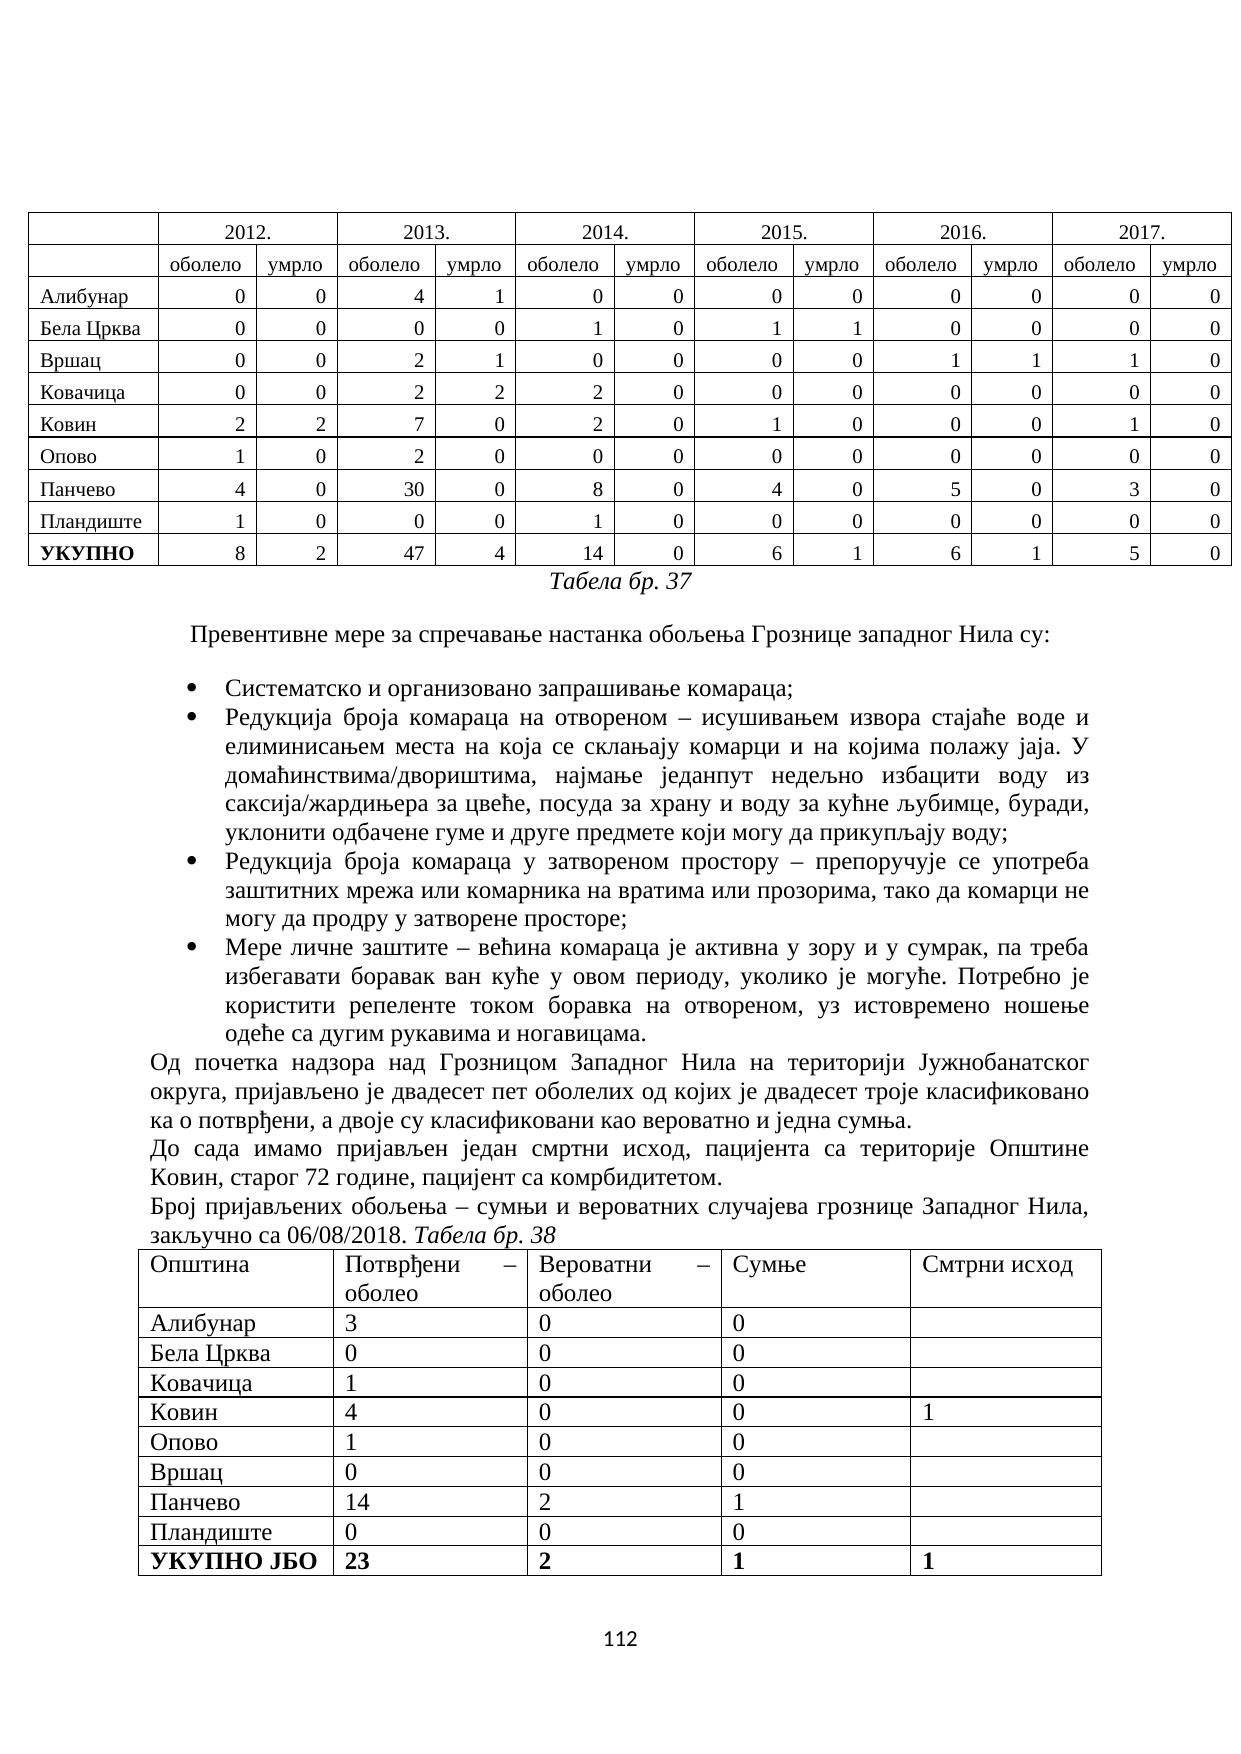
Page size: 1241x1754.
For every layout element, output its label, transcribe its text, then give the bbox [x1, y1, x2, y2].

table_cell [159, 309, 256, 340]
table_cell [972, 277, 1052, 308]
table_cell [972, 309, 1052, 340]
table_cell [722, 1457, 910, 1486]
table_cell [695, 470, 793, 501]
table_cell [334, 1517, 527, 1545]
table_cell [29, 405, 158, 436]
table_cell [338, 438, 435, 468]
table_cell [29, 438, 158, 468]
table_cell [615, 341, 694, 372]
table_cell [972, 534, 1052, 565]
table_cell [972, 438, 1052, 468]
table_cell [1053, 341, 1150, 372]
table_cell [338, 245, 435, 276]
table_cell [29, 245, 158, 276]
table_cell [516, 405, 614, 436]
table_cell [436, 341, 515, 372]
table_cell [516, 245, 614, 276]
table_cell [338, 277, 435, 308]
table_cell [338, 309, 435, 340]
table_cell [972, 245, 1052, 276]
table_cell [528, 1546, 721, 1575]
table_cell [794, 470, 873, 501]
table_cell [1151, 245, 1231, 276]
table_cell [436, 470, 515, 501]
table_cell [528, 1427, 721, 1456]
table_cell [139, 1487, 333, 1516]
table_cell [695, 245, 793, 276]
list Редукција броја комараца на отвореном – исушивањем извора стајаће воде и елиминисањем места на која се склањају комарци и на којима полажу јаја. У домаћинствима/двориштима, најмање једанпут недељно избацити воду из саксија/жардињера за цвеће, посуда за храну и воду за кућне љубимце, буради, уклонити одбачене гуме и друге предмете који могу да прикупљају воду; [187, 702, 1090, 846]
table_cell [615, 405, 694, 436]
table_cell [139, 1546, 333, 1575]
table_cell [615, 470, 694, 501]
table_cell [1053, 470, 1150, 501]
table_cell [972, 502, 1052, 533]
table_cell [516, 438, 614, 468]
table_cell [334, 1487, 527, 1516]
text Од почетка надзора над Грозницом Западног Нила на територији Јужнобанатског округа, пријављено је двадесет пет оболелих од којих је двадесет троје класификовано ка о потврђени, а двоје су класификовани као вероватно и једна сумња. [150, 1047, 1090, 1133]
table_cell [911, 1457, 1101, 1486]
text Број пријављених обољења – сумњи и вероватних случајева грознице Западног Нила, закључно са 06/08/2018. Табела бр. 38 [150, 1191, 1090, 1248]
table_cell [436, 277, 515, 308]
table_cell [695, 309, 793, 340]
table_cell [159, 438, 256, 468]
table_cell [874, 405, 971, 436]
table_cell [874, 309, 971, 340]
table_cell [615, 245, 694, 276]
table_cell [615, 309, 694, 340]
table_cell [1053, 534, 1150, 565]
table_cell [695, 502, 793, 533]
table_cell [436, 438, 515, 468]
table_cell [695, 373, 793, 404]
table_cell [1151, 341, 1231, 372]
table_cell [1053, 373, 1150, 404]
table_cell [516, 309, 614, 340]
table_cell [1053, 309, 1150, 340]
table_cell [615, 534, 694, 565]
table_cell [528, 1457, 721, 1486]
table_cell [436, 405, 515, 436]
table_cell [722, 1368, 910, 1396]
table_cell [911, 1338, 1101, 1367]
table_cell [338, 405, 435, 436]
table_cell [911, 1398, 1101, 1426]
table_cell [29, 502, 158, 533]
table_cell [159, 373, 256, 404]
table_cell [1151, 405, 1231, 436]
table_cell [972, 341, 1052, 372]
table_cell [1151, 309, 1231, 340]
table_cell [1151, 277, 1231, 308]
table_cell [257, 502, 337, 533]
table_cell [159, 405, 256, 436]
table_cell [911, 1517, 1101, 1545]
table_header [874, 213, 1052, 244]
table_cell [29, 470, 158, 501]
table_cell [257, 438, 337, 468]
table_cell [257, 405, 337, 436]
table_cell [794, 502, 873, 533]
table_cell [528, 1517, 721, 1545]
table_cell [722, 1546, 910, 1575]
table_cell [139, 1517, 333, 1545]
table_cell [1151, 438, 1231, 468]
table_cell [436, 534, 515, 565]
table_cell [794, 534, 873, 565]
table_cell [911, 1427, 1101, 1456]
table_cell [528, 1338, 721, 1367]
text Превентивне мере за спречавање настанка обољења Грознице западног Нила су: [150, 619, 1090, 648]
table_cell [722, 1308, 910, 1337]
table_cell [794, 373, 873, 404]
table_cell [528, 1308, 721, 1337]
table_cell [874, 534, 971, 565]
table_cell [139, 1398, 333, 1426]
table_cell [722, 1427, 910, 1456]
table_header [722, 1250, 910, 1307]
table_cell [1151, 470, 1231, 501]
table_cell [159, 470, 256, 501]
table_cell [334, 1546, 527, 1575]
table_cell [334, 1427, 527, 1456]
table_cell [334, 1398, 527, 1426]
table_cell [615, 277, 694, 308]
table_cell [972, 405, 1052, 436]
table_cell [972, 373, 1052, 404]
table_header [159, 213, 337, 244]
list Мере личне заштите – већина комараца је активна у зору и у сумрак, па треба избегавати боравак ван куће у овом периоду, уколико је могуће. Потребно је користити репеленте током боравка на отвореном, уз истовремено ношење одеће са дугим рукавима и ногавицама. [187, 932, 1090, 1047]
text До сада имамо пријављен један смртни исход, пацијента са територије Општине Ковин, старог 72 године, пацијент са комрбидитетом. [150, 1133, 1090, 1191]
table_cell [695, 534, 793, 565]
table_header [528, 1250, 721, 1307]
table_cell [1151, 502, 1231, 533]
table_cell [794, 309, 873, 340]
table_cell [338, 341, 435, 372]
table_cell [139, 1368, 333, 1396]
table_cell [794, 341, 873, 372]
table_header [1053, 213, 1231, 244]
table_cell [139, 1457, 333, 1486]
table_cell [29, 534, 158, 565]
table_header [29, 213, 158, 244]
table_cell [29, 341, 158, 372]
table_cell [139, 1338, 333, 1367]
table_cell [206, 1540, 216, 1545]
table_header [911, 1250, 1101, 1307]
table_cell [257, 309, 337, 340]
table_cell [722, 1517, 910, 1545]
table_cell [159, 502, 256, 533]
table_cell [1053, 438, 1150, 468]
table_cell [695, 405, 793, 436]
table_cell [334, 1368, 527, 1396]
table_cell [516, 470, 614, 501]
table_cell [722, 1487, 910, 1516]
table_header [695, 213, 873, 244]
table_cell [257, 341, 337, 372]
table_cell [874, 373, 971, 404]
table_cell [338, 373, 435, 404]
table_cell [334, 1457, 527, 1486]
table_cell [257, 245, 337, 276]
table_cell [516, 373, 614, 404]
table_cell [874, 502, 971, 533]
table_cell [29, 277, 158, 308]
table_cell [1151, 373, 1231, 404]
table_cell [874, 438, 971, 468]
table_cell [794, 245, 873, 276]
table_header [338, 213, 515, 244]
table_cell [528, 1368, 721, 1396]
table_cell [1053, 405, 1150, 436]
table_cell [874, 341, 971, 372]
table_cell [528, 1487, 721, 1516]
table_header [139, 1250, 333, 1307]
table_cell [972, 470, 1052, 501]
list Редукција броја комараца у затвореном простору – препоручује се употреба заштитних мрежа или комарника на вратима или прозорима, тако да комарци не могу да продру у затворене просторе; [187, 846, 1090, 932]
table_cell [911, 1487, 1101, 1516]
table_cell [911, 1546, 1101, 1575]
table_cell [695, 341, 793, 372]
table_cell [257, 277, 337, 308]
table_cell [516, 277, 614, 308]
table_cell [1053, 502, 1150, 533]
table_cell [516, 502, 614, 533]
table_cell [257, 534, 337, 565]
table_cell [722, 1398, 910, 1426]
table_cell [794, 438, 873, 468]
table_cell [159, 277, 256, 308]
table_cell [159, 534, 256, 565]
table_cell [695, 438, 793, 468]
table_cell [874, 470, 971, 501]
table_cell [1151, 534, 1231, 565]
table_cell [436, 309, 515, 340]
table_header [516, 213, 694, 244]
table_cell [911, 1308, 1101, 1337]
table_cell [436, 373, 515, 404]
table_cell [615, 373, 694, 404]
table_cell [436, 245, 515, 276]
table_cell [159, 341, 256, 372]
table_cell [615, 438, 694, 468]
list Систематско и организовано запрашивање комараца; [187, 673, 1090, 702]
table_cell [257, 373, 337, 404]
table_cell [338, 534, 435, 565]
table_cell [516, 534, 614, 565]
text Табела бр. 37 [150, 566, 1090, 594]
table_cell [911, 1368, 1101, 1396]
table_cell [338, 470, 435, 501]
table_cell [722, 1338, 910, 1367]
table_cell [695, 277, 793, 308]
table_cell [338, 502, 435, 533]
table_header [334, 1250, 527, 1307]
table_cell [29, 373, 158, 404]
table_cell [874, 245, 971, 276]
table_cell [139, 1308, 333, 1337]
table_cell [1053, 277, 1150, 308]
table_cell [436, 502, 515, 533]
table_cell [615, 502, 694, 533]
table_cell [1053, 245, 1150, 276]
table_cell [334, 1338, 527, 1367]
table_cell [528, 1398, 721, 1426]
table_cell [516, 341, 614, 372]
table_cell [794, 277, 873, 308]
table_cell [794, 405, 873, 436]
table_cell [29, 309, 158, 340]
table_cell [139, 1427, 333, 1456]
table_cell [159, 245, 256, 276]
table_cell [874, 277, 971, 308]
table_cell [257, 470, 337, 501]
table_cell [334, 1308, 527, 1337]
